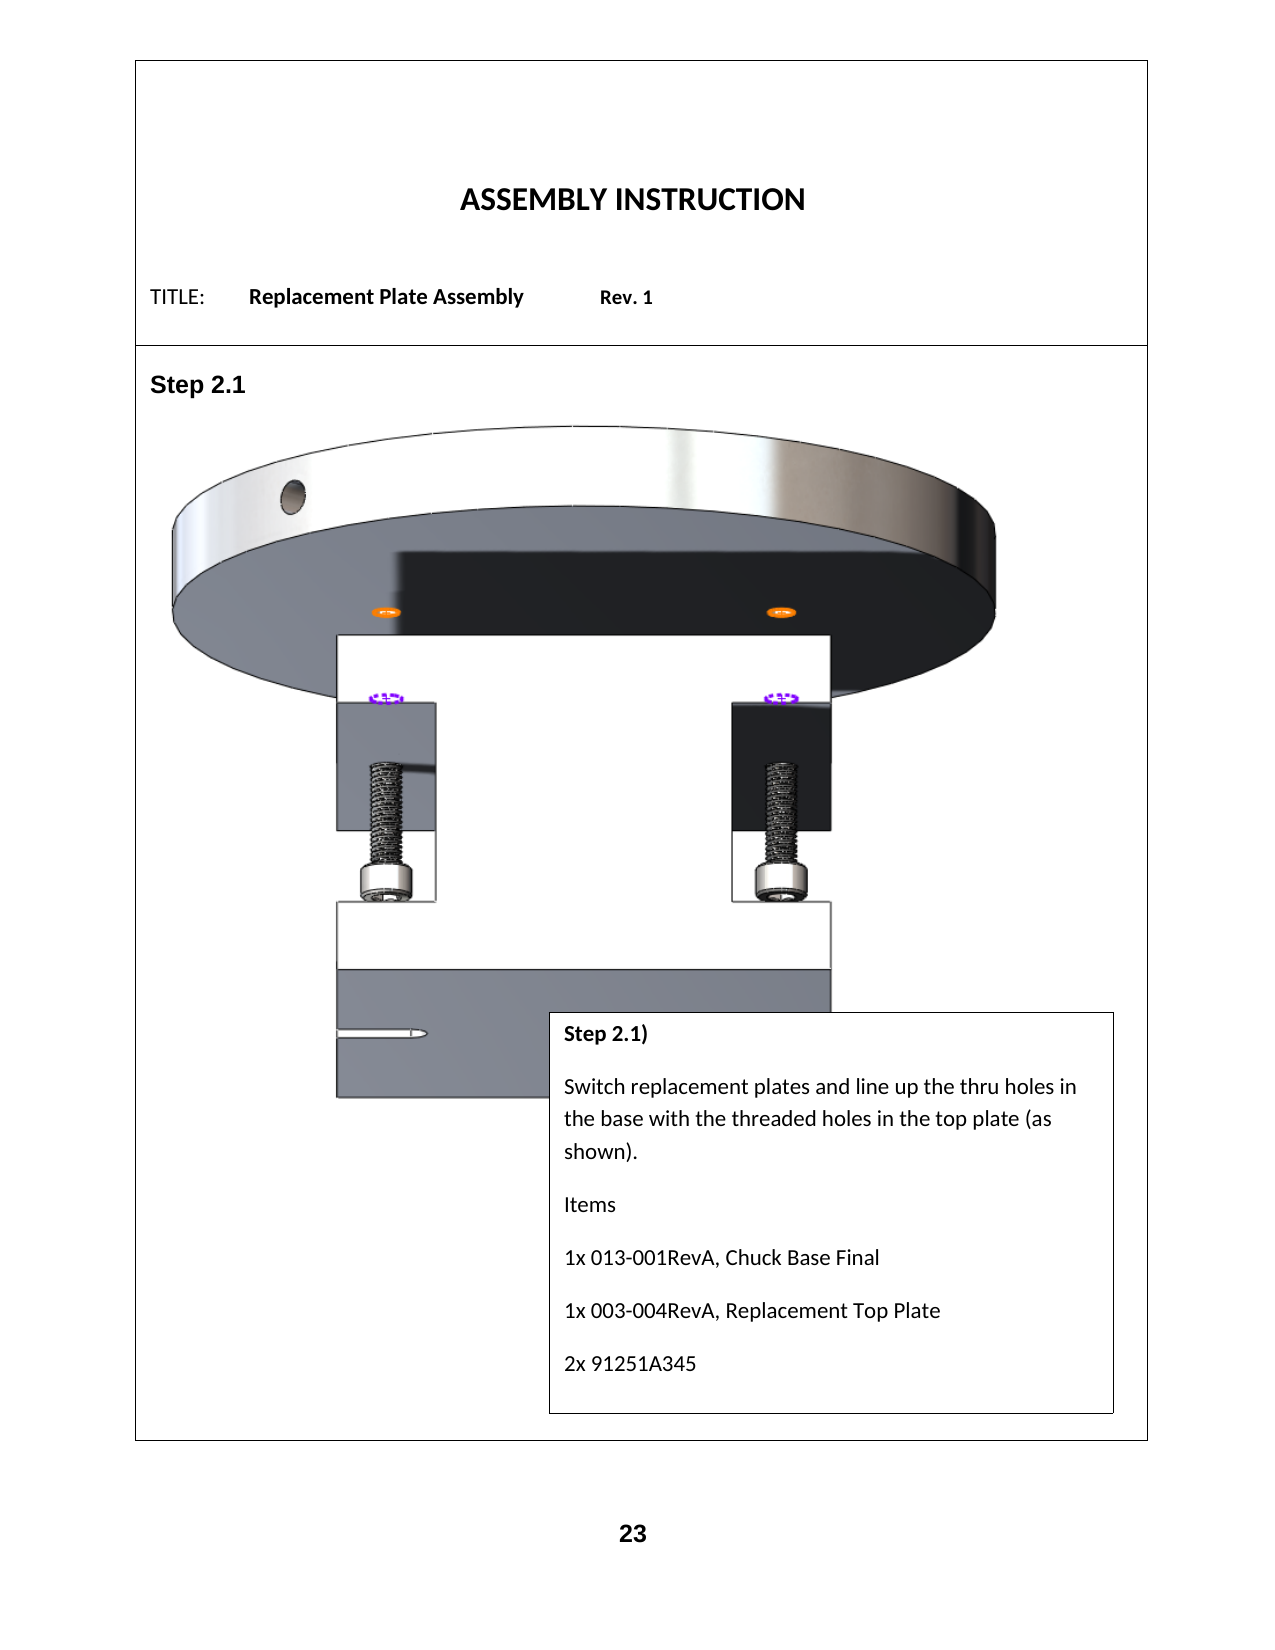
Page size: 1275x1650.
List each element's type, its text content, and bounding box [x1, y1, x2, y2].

picture [150, 411, 1023, 1126]
text Step 2.1 [150, 370, 1116, 398]
